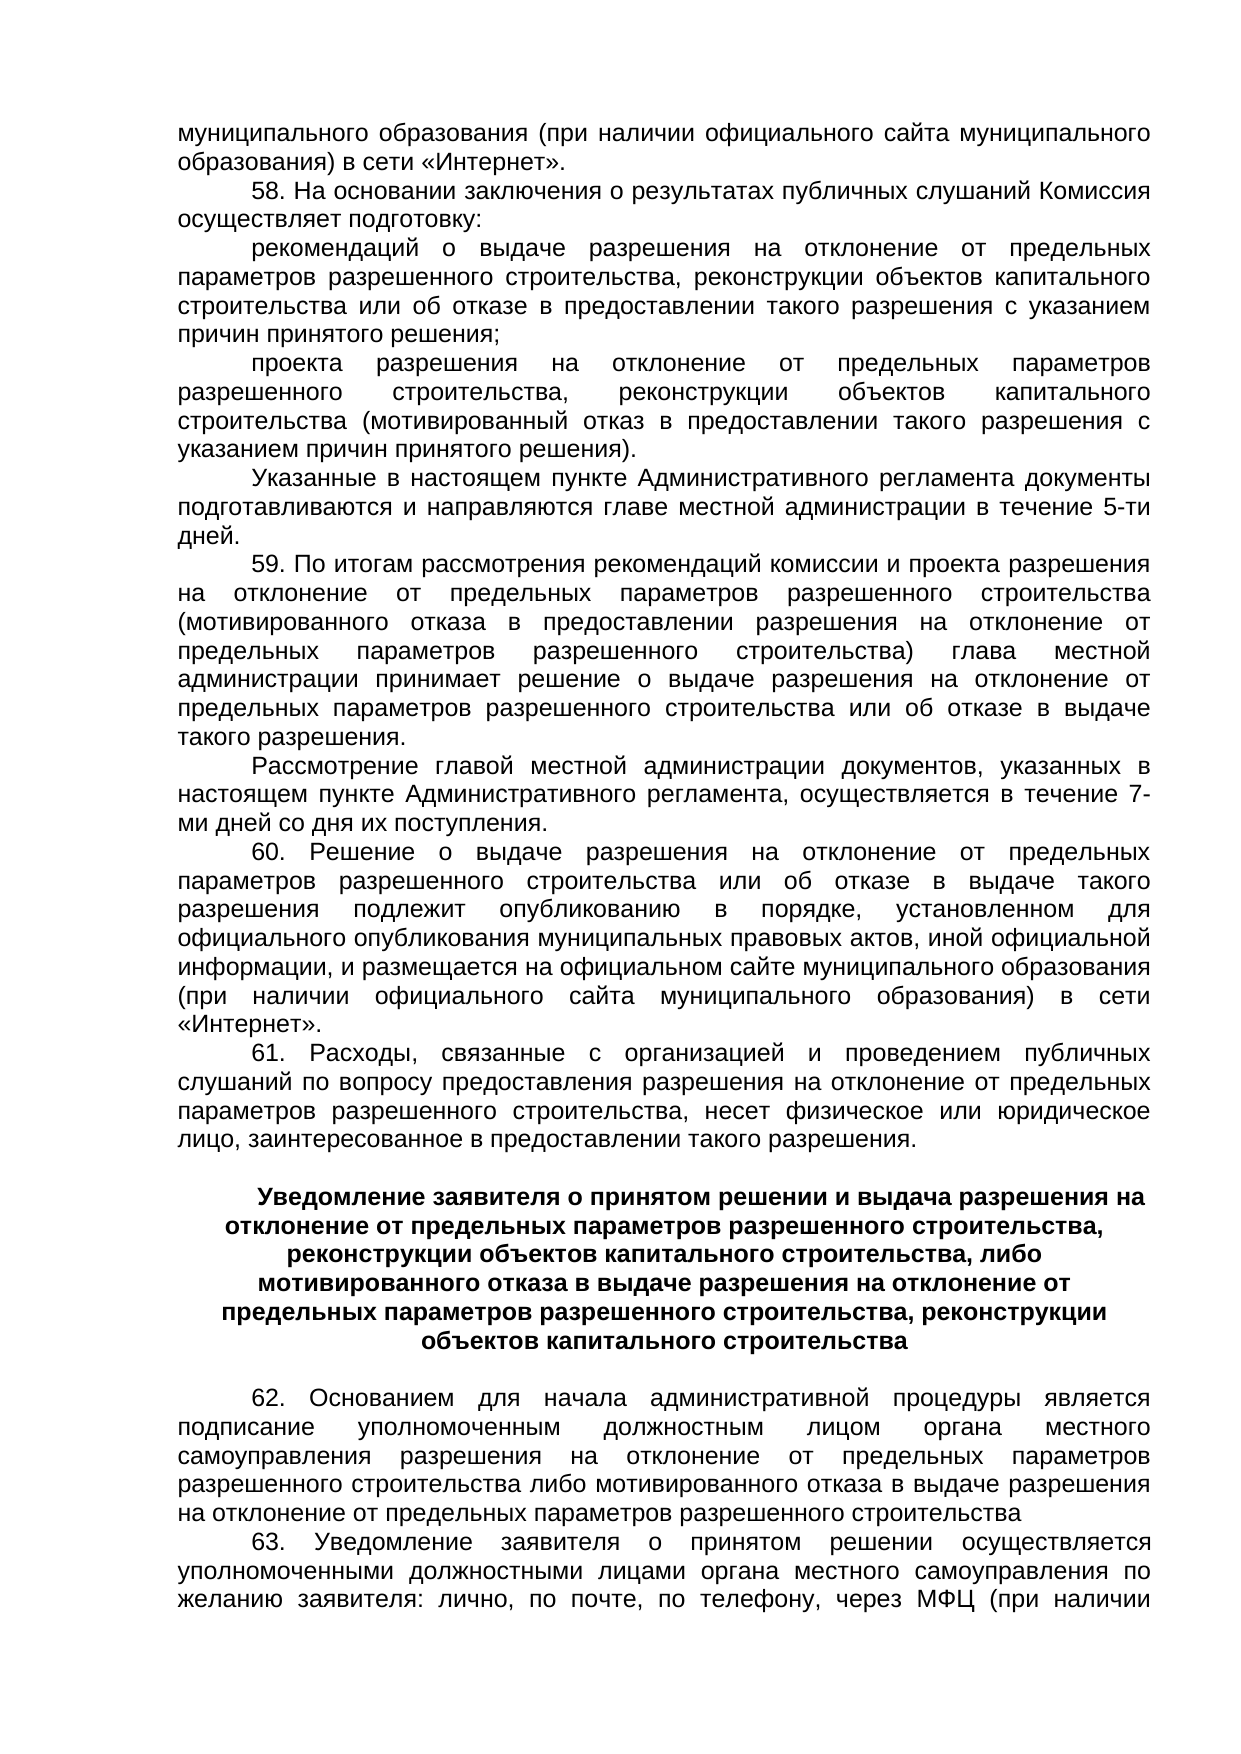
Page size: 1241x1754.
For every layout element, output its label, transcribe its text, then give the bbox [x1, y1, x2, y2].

text 58. На основании заключения о результатах публичных слушаний Комиссия осуществляет подготовку: [177, 176, 1152, 233]
text 62. Основанием для начала административной процедуры является подписание уполномоченным должностным лицом органа местного самоуправления разрешения на отклонение от предельных параметров разрешенного строительства либо мотивированного отказа в выдаче разрешения на отклонение от предельных параметров разрешенного строительства [177, 1383, 1152, 1527]
text проекта разрешения на отклонение от предельных параметров разрешенного строительства, реконструкции объектов капитального строительства (мотивированный отказ в предоставлении такого разрешения с указанием причин принятого решения). [177, 348, 1152, 463]
text Уведомление заявителя о принятом решении и выдача разрешения на отклонение от предельных параметров разрешенного строительства, реконструкции объектов капитального строительства, либо мотивированного отказа в выдаче разрешения на отклонение от предельных параметров разрешенного строительства, реконструкции объектов капитального строительства [177, 1182, 1152, 1354]
text 61. Расходы, связанные с организацией и проведением публичных слушаний по вопросу предоставления разрешения на отклонение от предельных параметров разрешенного строительства, несет физическое или юридическое лицо, заинтересованное в предоставлении такого разрешения. [177, 1038, 1152, 1153]
text рекомендаций о выдаче разрешения на отклонение от предельных параметров разрешенного строительства, реконструкции объектов капитального строительства или об отказе в предоставлении такого разрешения с указанием причин принятого решения; [177, 233, 1152, 348]
text 60. Решение о выдаче разрешения на отклонение от предельных параметров разрешенного строительства или об отказе в выдаче такого разрешения подлежит опубликованию в порядке, установленном для официального опубликования муниципальных правовых актов, иной официальной информации, и размещается на официальном сайте муниципального образования (при наличии официального сайта муниципального образования) в сети «Интернет». [177, 837, 1152, 1038]
text Указанные в настоящем пункте Административного регламента документы подготавливаются и направляются главе местной администрации в течение 5-ти дней. [177, 463, 1152, 549]
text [177, 118, 1152, 176]
text 59. По итогам рассмотрения рекомендаций комиссии и проекта разрешения на отклонение от предельных параметров разрешенного строительства (мотивированного отказа в предоставлении разрешения на отклонение от предельных параметров разрешенного строительства) глава местной администрации принимает решение о выдаче разрешения на отклонение от предельных параметров разрешенного строительства или об отказе в выдаче такого разрешения. [177, 549, 1152, 751]
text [177, 1527, 1152, 1613]
text Рассмотрение главой местной администрации документов, указанных в настоящем пункте Административного регламента, осуществляется в течение 7-ми дней со дня их поступления. [177, 751, 1152, 837]
